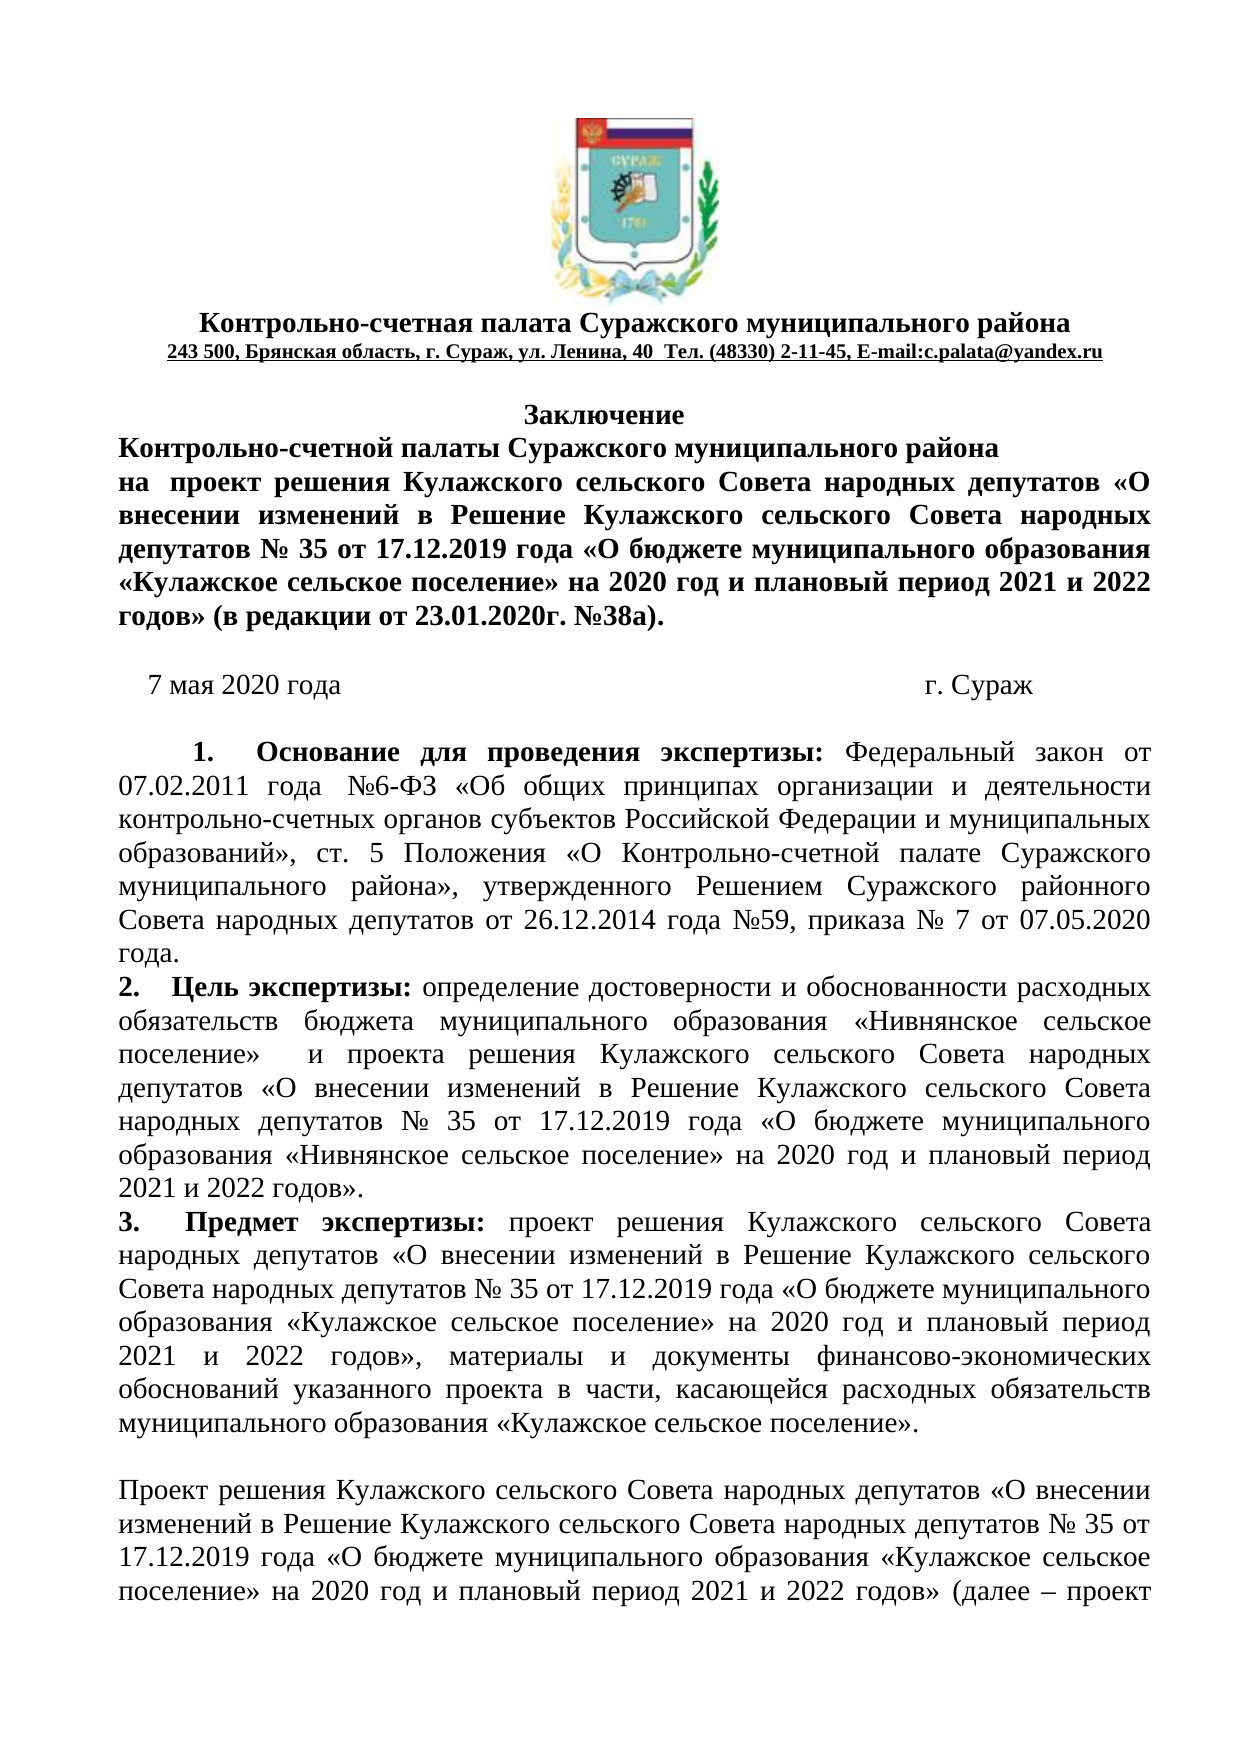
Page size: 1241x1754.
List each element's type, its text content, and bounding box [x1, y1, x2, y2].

text 1. Основание для проведения экспертизы: Федеральный закон от 07.02.2011 года №6-ФЗ «Об общих принципах организации и деятельности контрольно-счетных органов субъектов Российской Федерации и муниципальных образований», ст. 5 Положения «О Контрольно-счетной палате Суражского муниципального района», утвержденного Решением Суражского районного Совета народных депутатов от 26.12.2014 года №59, приказа № 7 от 07.05.2020 года. [118, 734, 1152, 969]
text 7 мая 2020 года г. Сураж [118, 667, 1152, 701]
text Контрольно-счетная палата Суражского муниципального района [118, 306, 1152, 339]
text Контрольно-счетной палаты Суражского муниципального района [118, 430, 1090, 464]
text на проект решения Кулажского сельского Совета народных депутатов «О внесении изменений в Решение Кулажского сельского Совета народных депутатов № 35 от 17.12.2019 года «О бюджете муниципального образования «Кулажское сельское поселение» на 2020 год и плановый период 2021 и 2022 годов» (в редакции от 23.01.2020г. №38а). [118, 464, 1152, 632]
text 3. Предмет экспертизы: проект решения Кулажского сельского Совета народных депутатов «О внесении изменений в Решение Кулажского сельского Совета народных депутатов № 35 от 17.12.2019 года «О бюджете муниципального образования «Кулажское сельское поселение» на 2020 год и плановый период 2021 и 2022 годов», материалы и документы финансово-экономических обоснований указанного проекта в части, касающейся расходных обязательств муниципального образования «Кулажское сельское поселение». [118, 1204, 1152, 1439]
text 2. Цель экспертизы: определение достоверности и обоснованности расходных обязательств бюджета муниципального образования «Нивнянское сельское поселение» и проекта решения Кулажского сельского Совета народных депутатов «О внесении изменений в Решение Кулажского сельского Совета народных депутатов № 35 от 17.12.2019 года «О бюджете муниципального образования «Нивнянское сельское поселение» на 2020 год и плановый период 2021 и 2022 годов». [118, 969, 1152, 1204]
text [118, 1472, 1152, 1606]
picture [550, 118, 720, 306]
text Заключение [118, 397, 1090, 430]
text 243 500, Брянская область, г. Сураж, ул. Ленина, 40 Тел. (48330) 2-11-45, E-mail:c.palata@yandex.ru [118, 339, 1152, 363]
